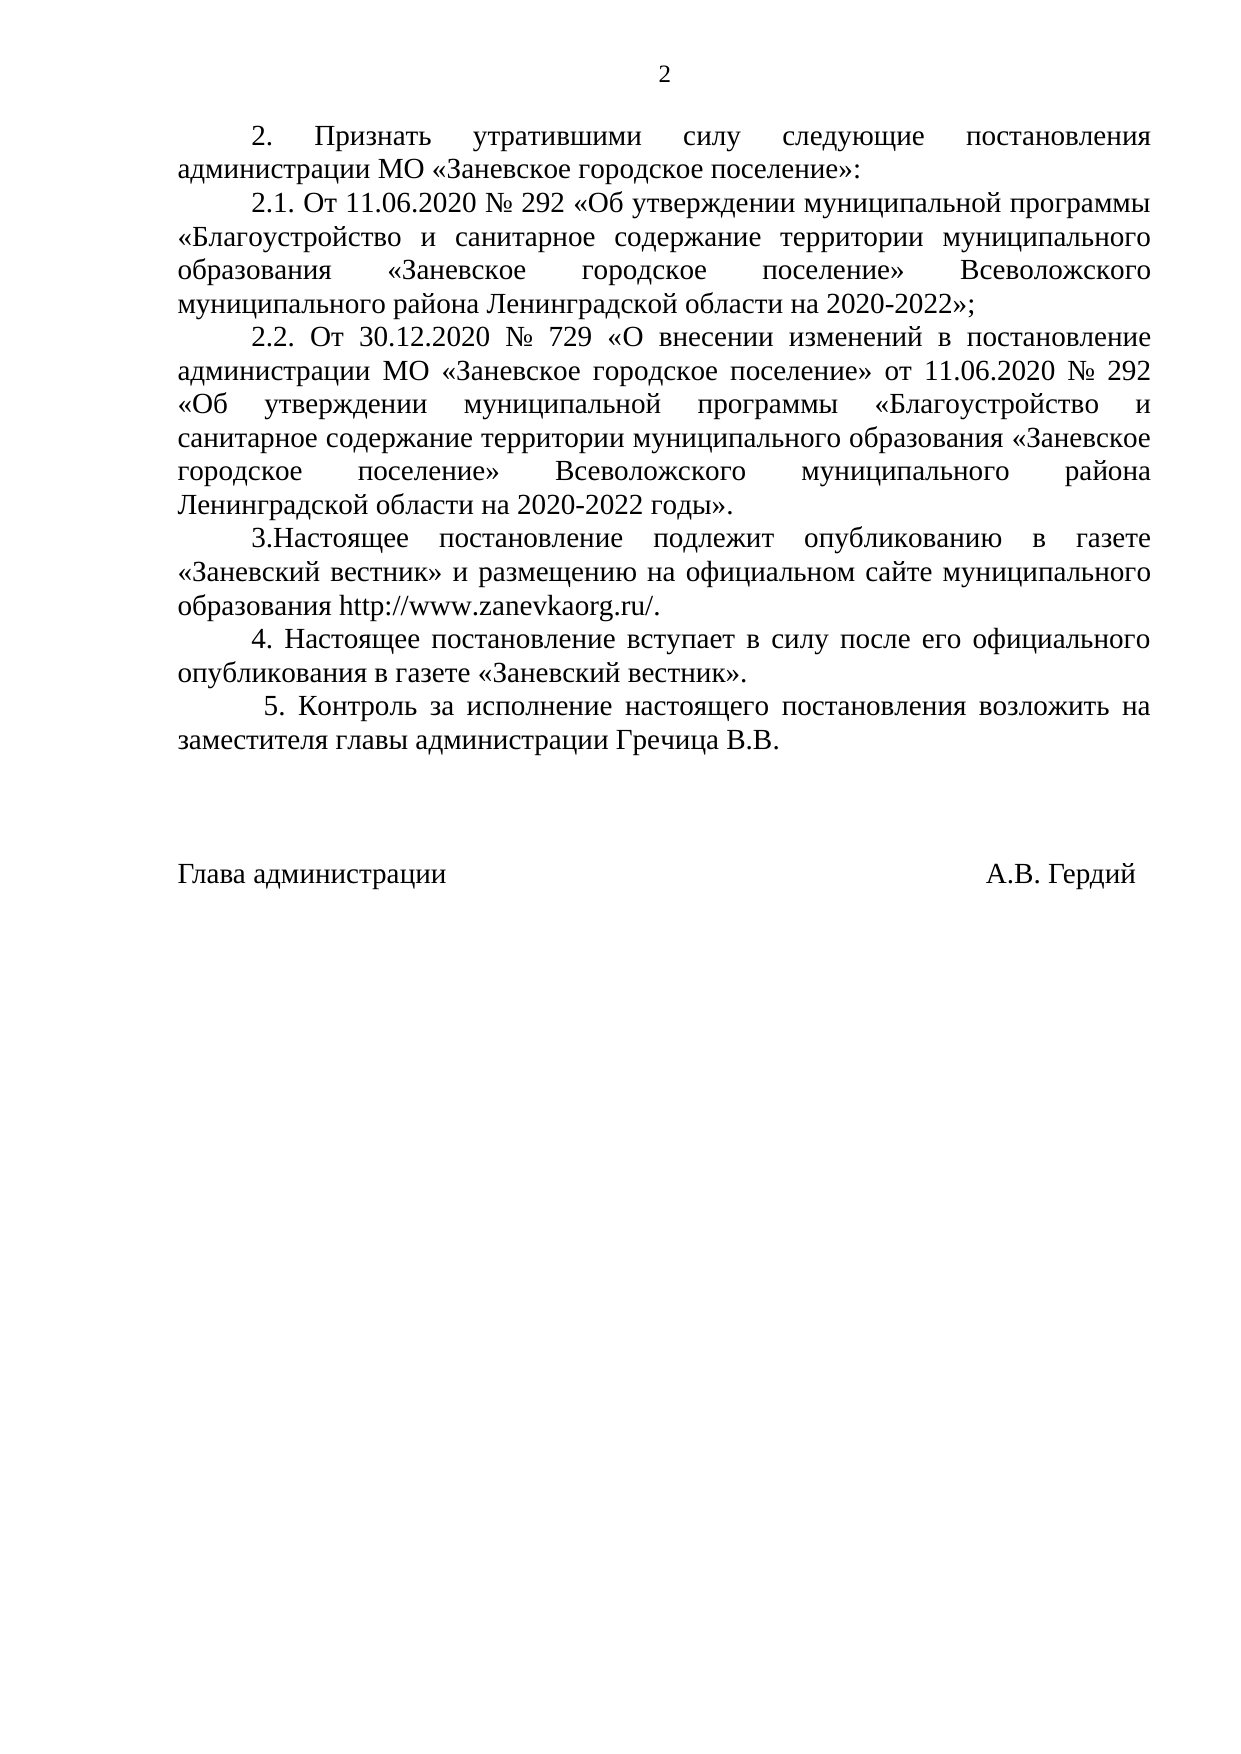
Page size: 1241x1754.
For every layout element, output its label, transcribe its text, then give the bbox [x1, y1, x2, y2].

text 2.2. От 30.12.2020 № 729 «О внесении изменений в постановление администрации МО «Заневское городское поселение» от 11.06.2020 № 292 «Об утверждении муниципальной программы «Благоустройство и санитарное содержание территории муниципального образования «Заневское городское поселение» Всеволожского муниципального района Ленинградской области на 2020-2022 годы». [177, 319, 1152, 521]
text 5. Контроль за исполнение настоящего постановления возложить на заместителя главы администрации Гречица В.В. [177, 688, 1152, 755]
text 2.1. От 11.06.2020 № 292 «Об утверждении муниципальной программы «Благоустройство и санитарное содержание территории муниципального образования «Заневское городское поселение» Всеволожского муниципального района Ленинградской области на 2020-2022»; [177, 185, 1152, 319]
text Глава администрации А.В. Гердий [177, 856, 1152, 889]
text 4. Настоящее постановление вступает в силу после его официального опубликования в газете «Заневский вестник». [177, 621, 1152, 688]
text 2. Признать утратившими силу следующие постановления администрации МО «Заневское городское поселение»: [177, 118, 1152, 185]
text 3.Настоящее постановление подлежит опубликованию в газете «Заневский вестник» и размещению на официальном сайте муниципального образования http://www.zanevkaorg.ru/. [177, 521, 1152, 621]
